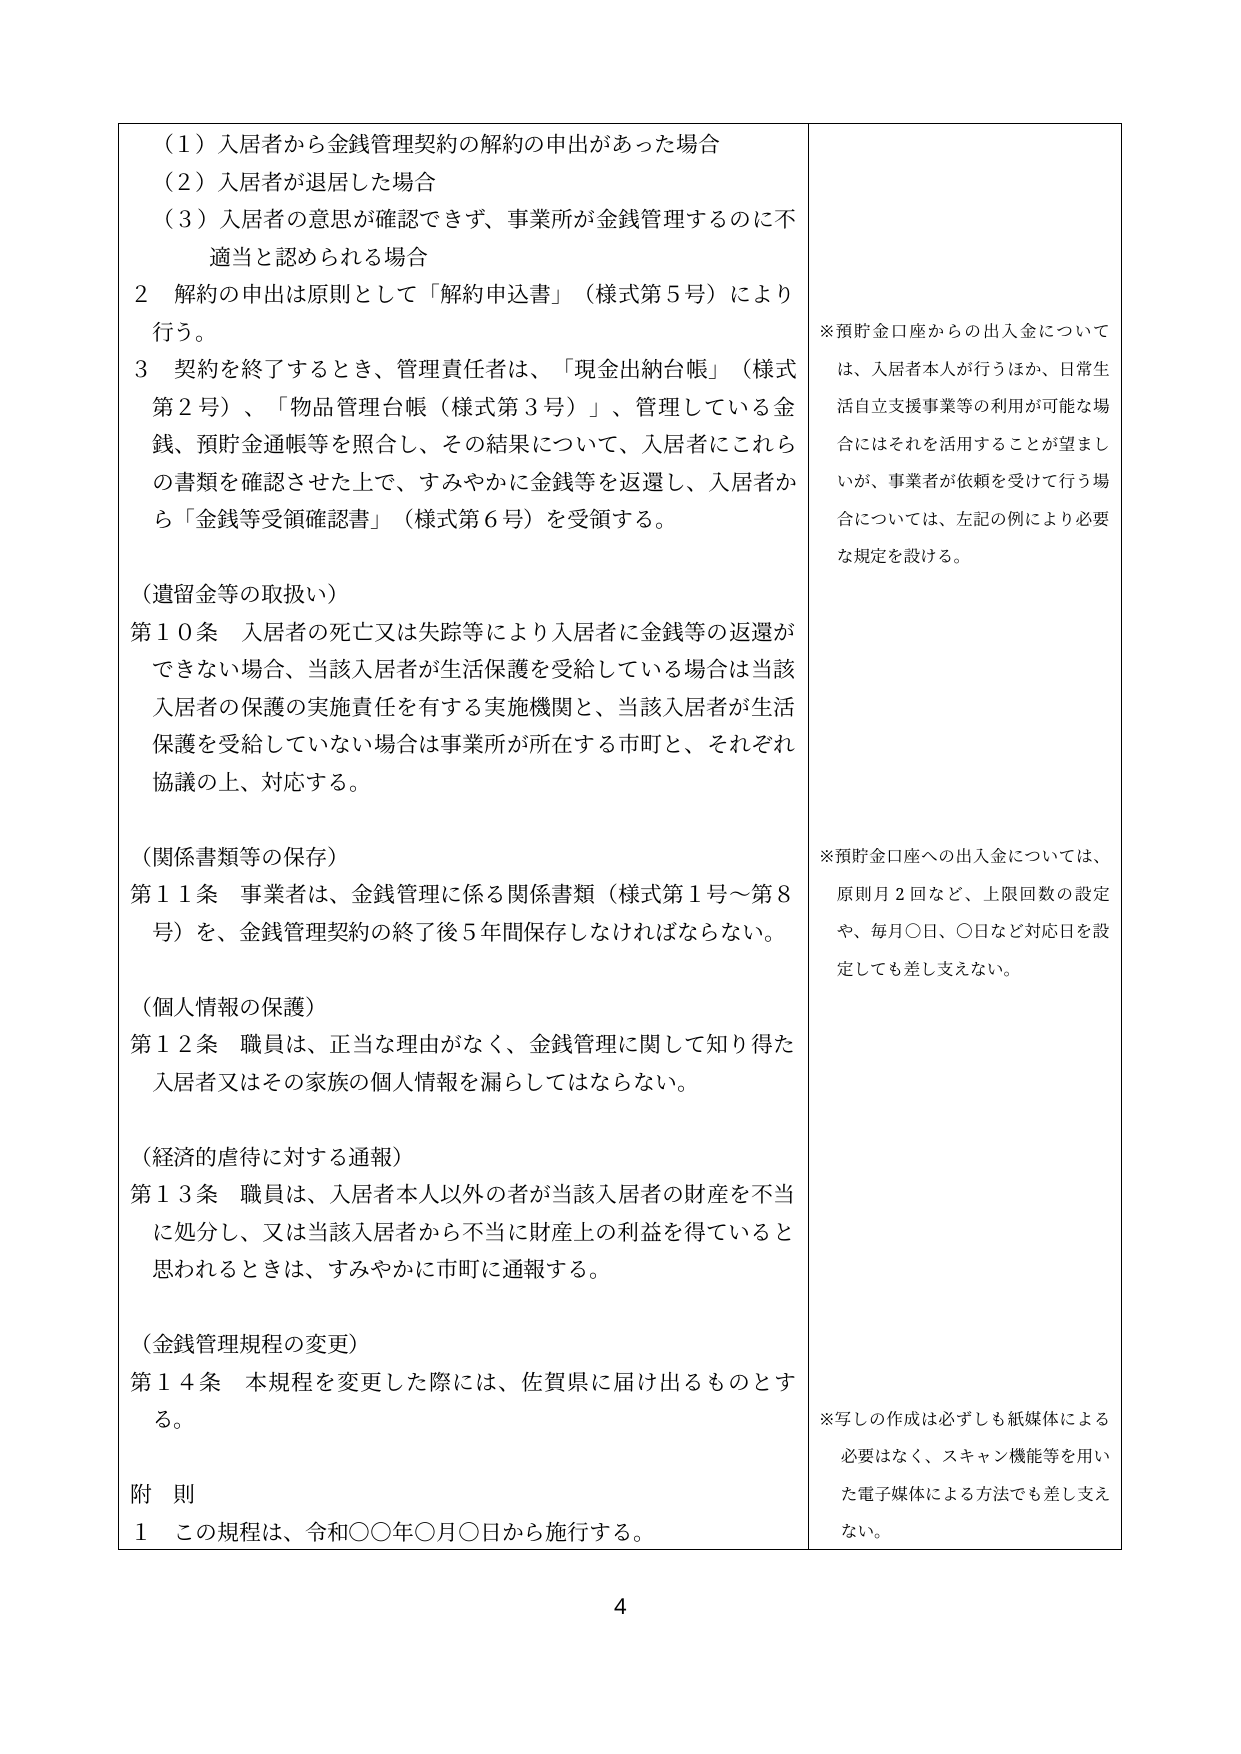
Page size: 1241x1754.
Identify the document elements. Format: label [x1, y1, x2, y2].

table_cell [809, 124, 1121, 1549]
table_cell [119, 124, 808, 1549]
